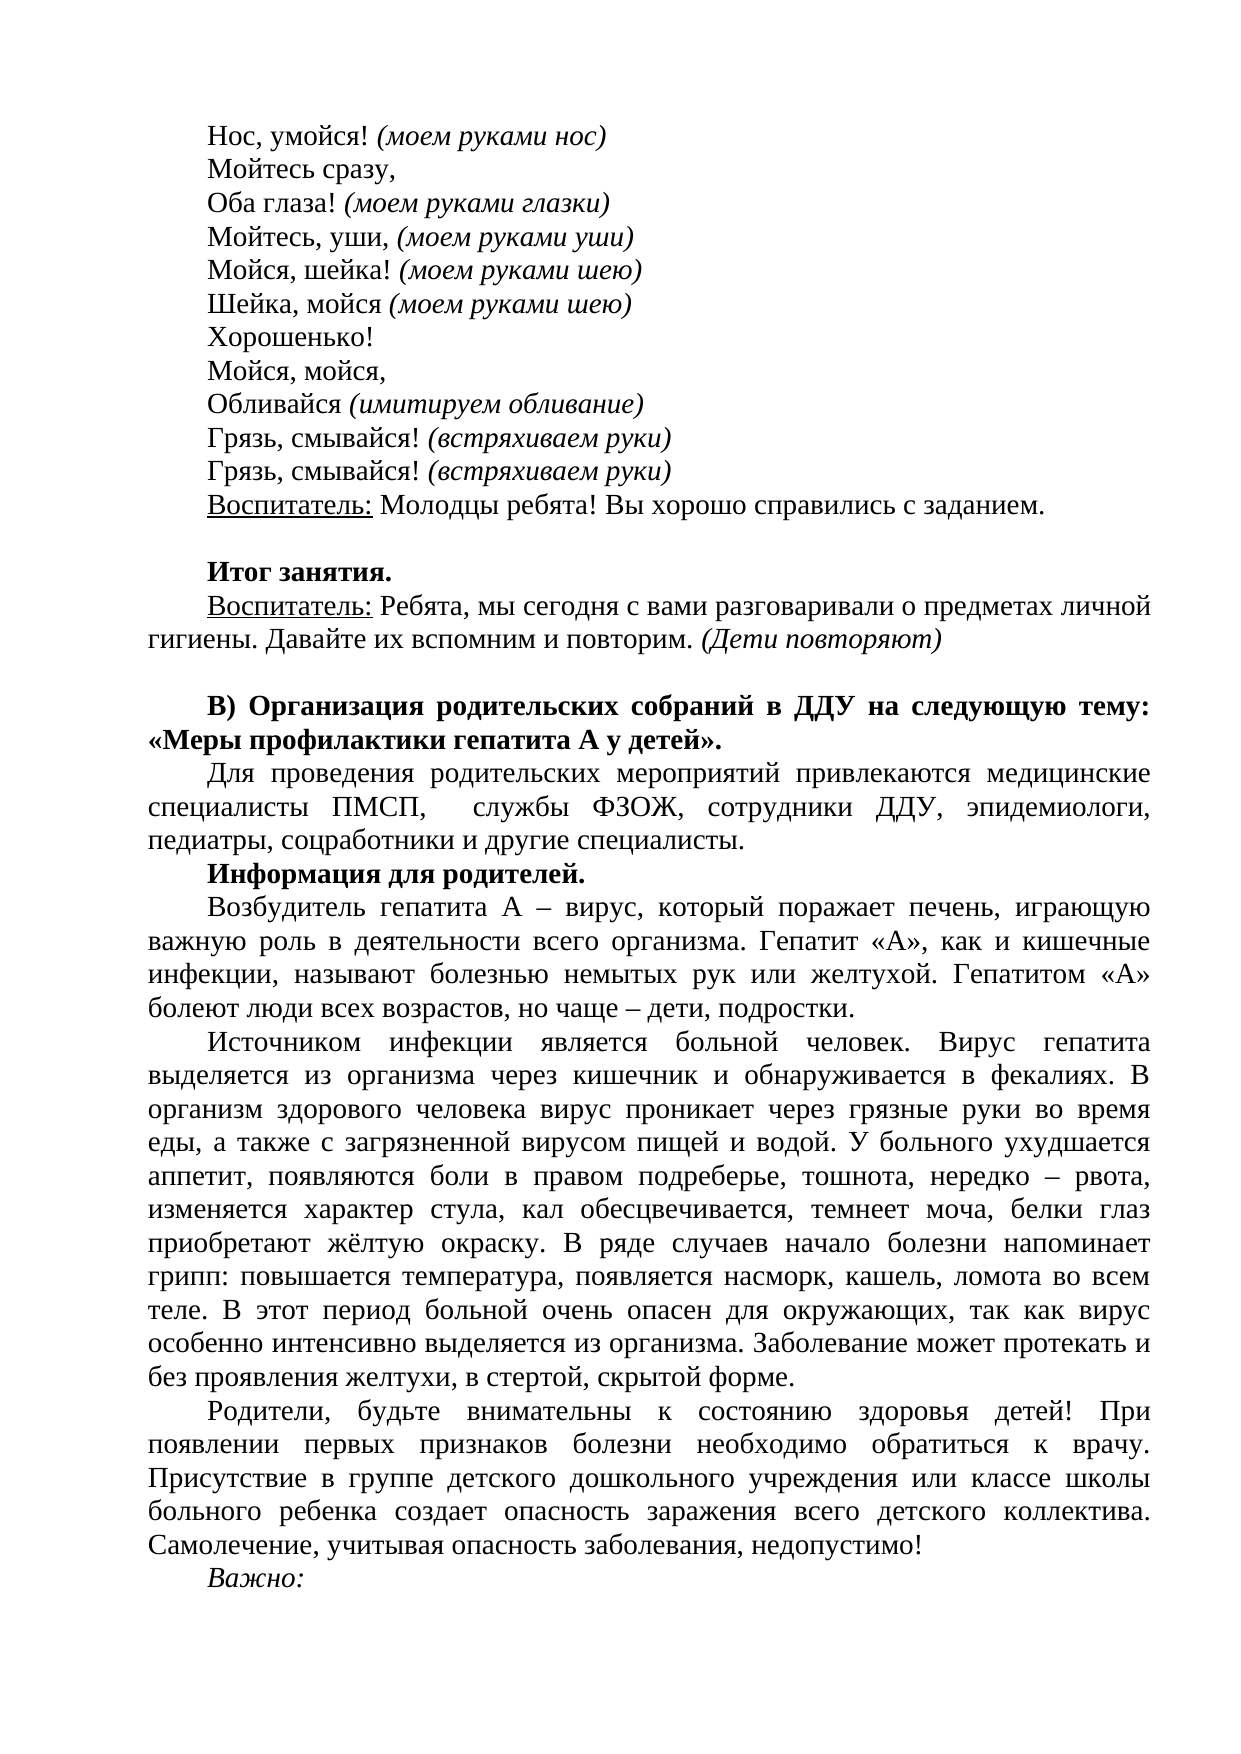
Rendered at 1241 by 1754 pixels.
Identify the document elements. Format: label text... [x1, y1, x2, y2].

text Оба глаза! (моем руками глазки) [148, 185, 1152, 219]
text Воспитатель: Молодцы ребята! Вы хорошо справились с заданием. [148, 487, 1152, 521]
text Информация для родителей. [148, 856, 1152, 889]
text Грязь, смывайся! (встряхиваем руки) [148, 420, 1152, 453]
text Мойтесь, уши, (моем руками уши) [148, 219, 1152, 252]
text Воспитатель: Ребята, мы сегодня с вами разговаривали о предметах личной гигиены. Давайте их вспомним и повторим. (Дети повторяют) [148, 588, 1152, 655]
text Грязь, смывайся! (встряхиваем руки) [148, 453, 1152, 487]
text Мойся, мойся, [148, 353, 1152, 386]
text Обливайся (имитируем обливание) [148, 386, 1152, 420]
text Нос, умойся! (моем руками нос) [148, 118, 1152, 152]
text Возбудитель гепатита А – вирус, который поражает печень, играющую важную роль в деятельности всего организма. Гепатит «А», как и кишечные инфекции, называют болезнью немытых рук или желтухой. Гепатитом «А» болеют люди всех возрастов, но чаще – дети, подростки. [148, 889, 1152, 1024]
text Важно: [148, 1560, 1152, 1594]
text Мойся, шейка! (моем руками шею) [148, 252, 1152, 286]
text В) Организация родительских собраний в ДДУ на следующую тему: «Меры профилактики гепатита А у детей». [148, 688, 1152, 755]
text Итог занятия. [148, 554, 1152, 588]
text Хорошенько! [148, 319, 1152, 353]
text Родители, будьте внимательны к состоянию здоровья детей! При появлении первых признаков болезни необходимо обратиться к врачу. Присутствие в группе детского дошкольного учреждения или классе школы больного ребенка создает опасность заражения всего детского коллектива. Самолечение, учитывая опасность заболевания, недопустимо! [148, 1393, 1152, 1560]
text Источником инфекции является больной человек. Вирус гепатита выделяется из организма через кишечник и обнаруживается в фекалиях. В организм здорового человека вирус проникает через грязные руки во время еды, а также с загрязненной вирусом пищей и водой. У больного ухудшается аппетит, появляются боли в правом подреберье, тошнота, нередко – рвота, изменяется характер стула, кал обесцвечивается, темнеет моча, белки глаз приобретают жёлтую окраску. В ряде случаев начало болезни напоминает грипп: повышается температура, появляется насморк, кашель, ломота во всем теле. В этот период больной очень опасен для окружающих, так как вирус особенно интенсивно выделяется из организма. Заболевание может протекать и без проявления желтухи, в стертой, скрытой форме. [148, 1024, 1152, 1393]
text Мойтесь сразу, [148, 152, 1152, 185]
text Для проведения родительских мероприятий привлекаются медицинские специалисты ПМСП, службы ФЗОЖ, сотрудники ДДУ, эпидемиологи, педиатры, соцработники и другие специалисты. [148, 755, 1152, 856]
text Шейка, мойся (моем руками шею) [148, 286, 1152, 319]
